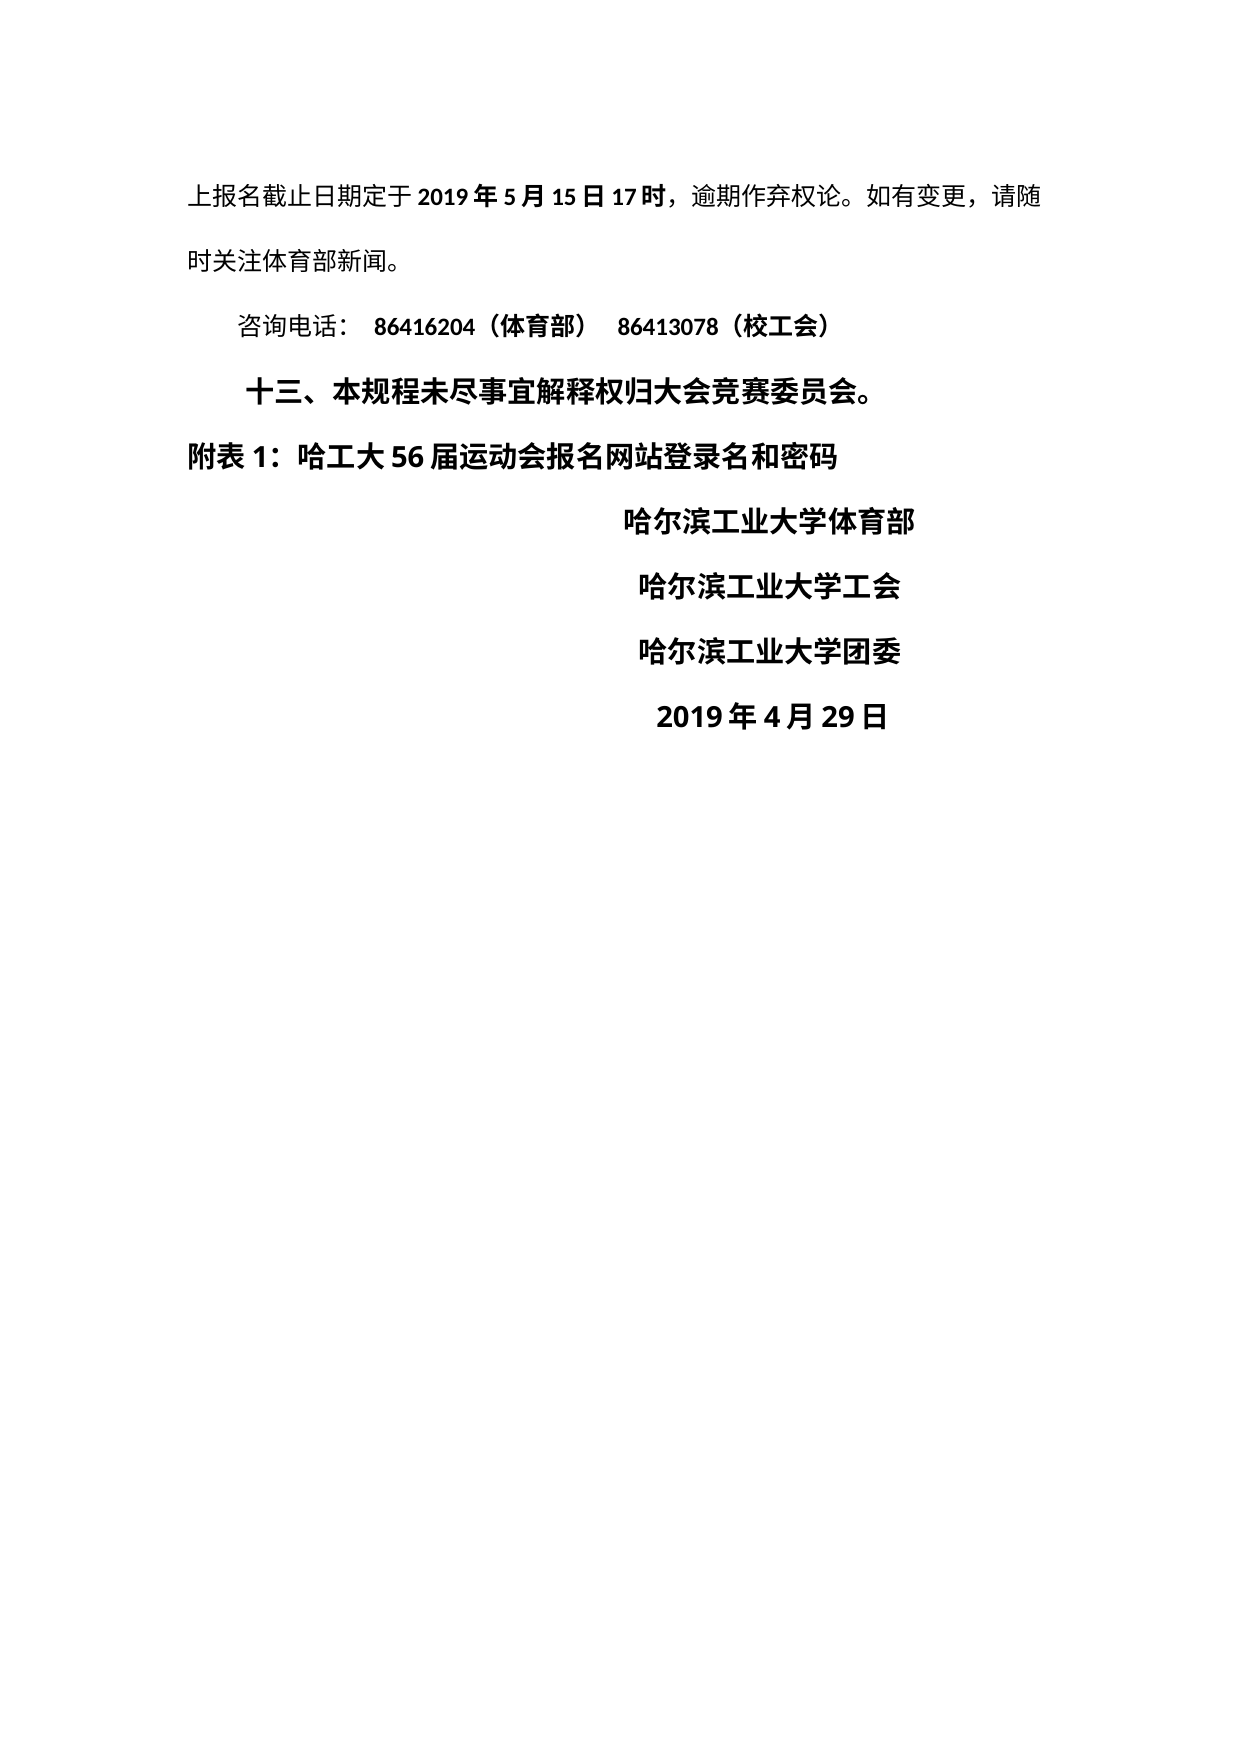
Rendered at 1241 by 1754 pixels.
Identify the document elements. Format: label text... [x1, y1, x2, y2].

text 哈尔滨工业大学团委 [187, 617, 1003, 682]
text 哈尔滨工业大学工会 [187, 552, 1053, 617]
text 十三、本规程未尽事宜解释权归大会竞赛委员会。 [187, 357, 1053, 422]
text 咨询电话： 86416204（体育部） 86413078（校工会） [187, 292, 1053, 357]
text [187, 162, 1053, 292]
text 哈尔滨工业大学体育部 [187, 487, 1003, 552]
text 2019年4月29日 [187, 682, 978, 747]
text 附表1：哈工大56届运动会报名网站登录名和密码 [187, 422, 1053, 487]
